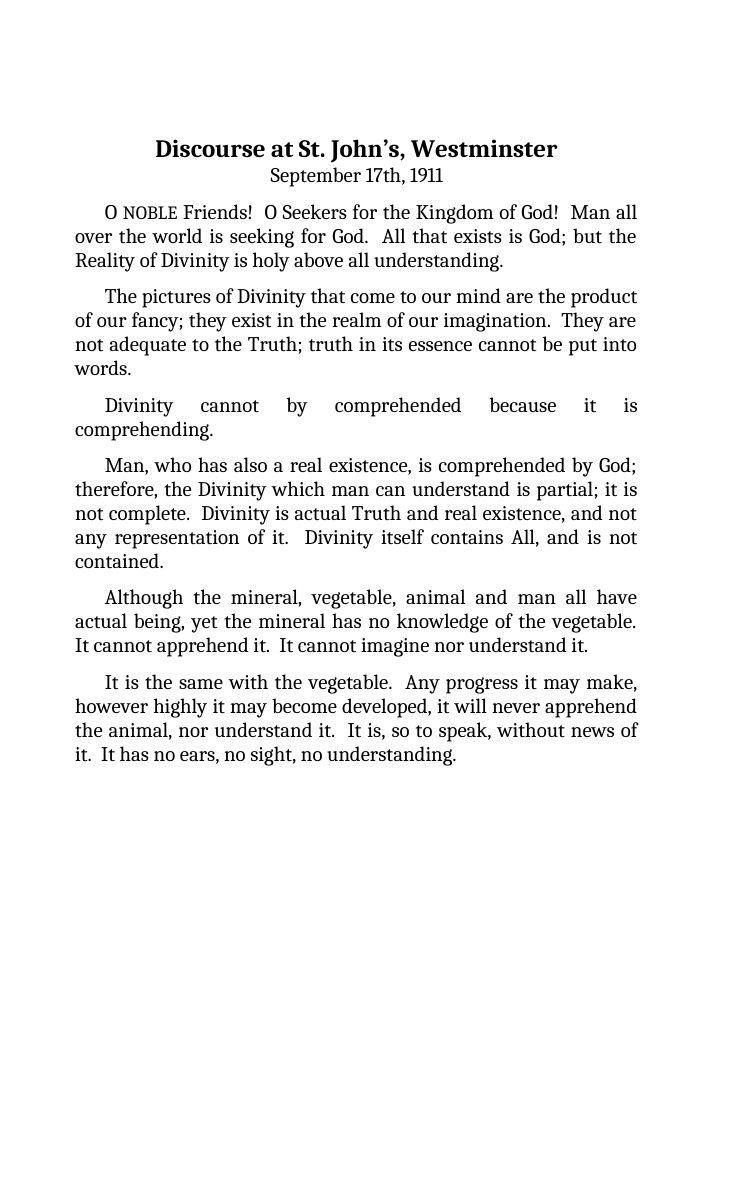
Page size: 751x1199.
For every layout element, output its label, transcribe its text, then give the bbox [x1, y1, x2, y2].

text Discourse at St. John’s, Westminster September 17th, 1911 [75, 135, 638, 188]
text O NOBLE Friends! O Seekers for the Kingdom of God! Man all over the world is seeking for God. All that exists is God; but the Reality of Divinity is holy above all understanding. [75, 201, 638, 272]
text Divinity cannot by comprehended because it is comprehending. [75, 393, 638, 441]
text It is the same with the vegetable. Any progress it may make, however highly it may become developed, it will never apprehend the animal, nor understand it. It is, so to speak, without news of it. It has no ears, no sight, no understanding. [75, 670, 638, 766]
text The pictures of Divinity that come to our mind are the product of our fancy; they exist in the realm of our imagination. They are not adequate to the Truth; truth in its essence cannot be put into words. [75, 285, 638, 381]
text Although the mineral, vegetable, animal and man all have actual being, yet the mineral has no knowledge of the vegetable. It cannot apprehend it. It cannot imagine nor understand it. [75, 586, 638, 658]
text Man, who has also a real existence, is comprehended by God; therefore, the Divinity which man can understand is partial; it is not complete. Divinity is actual Truth and real existence, and not any representation of it. Divinity itself contains All, and is not contained. [75, 454, 638, 573]
